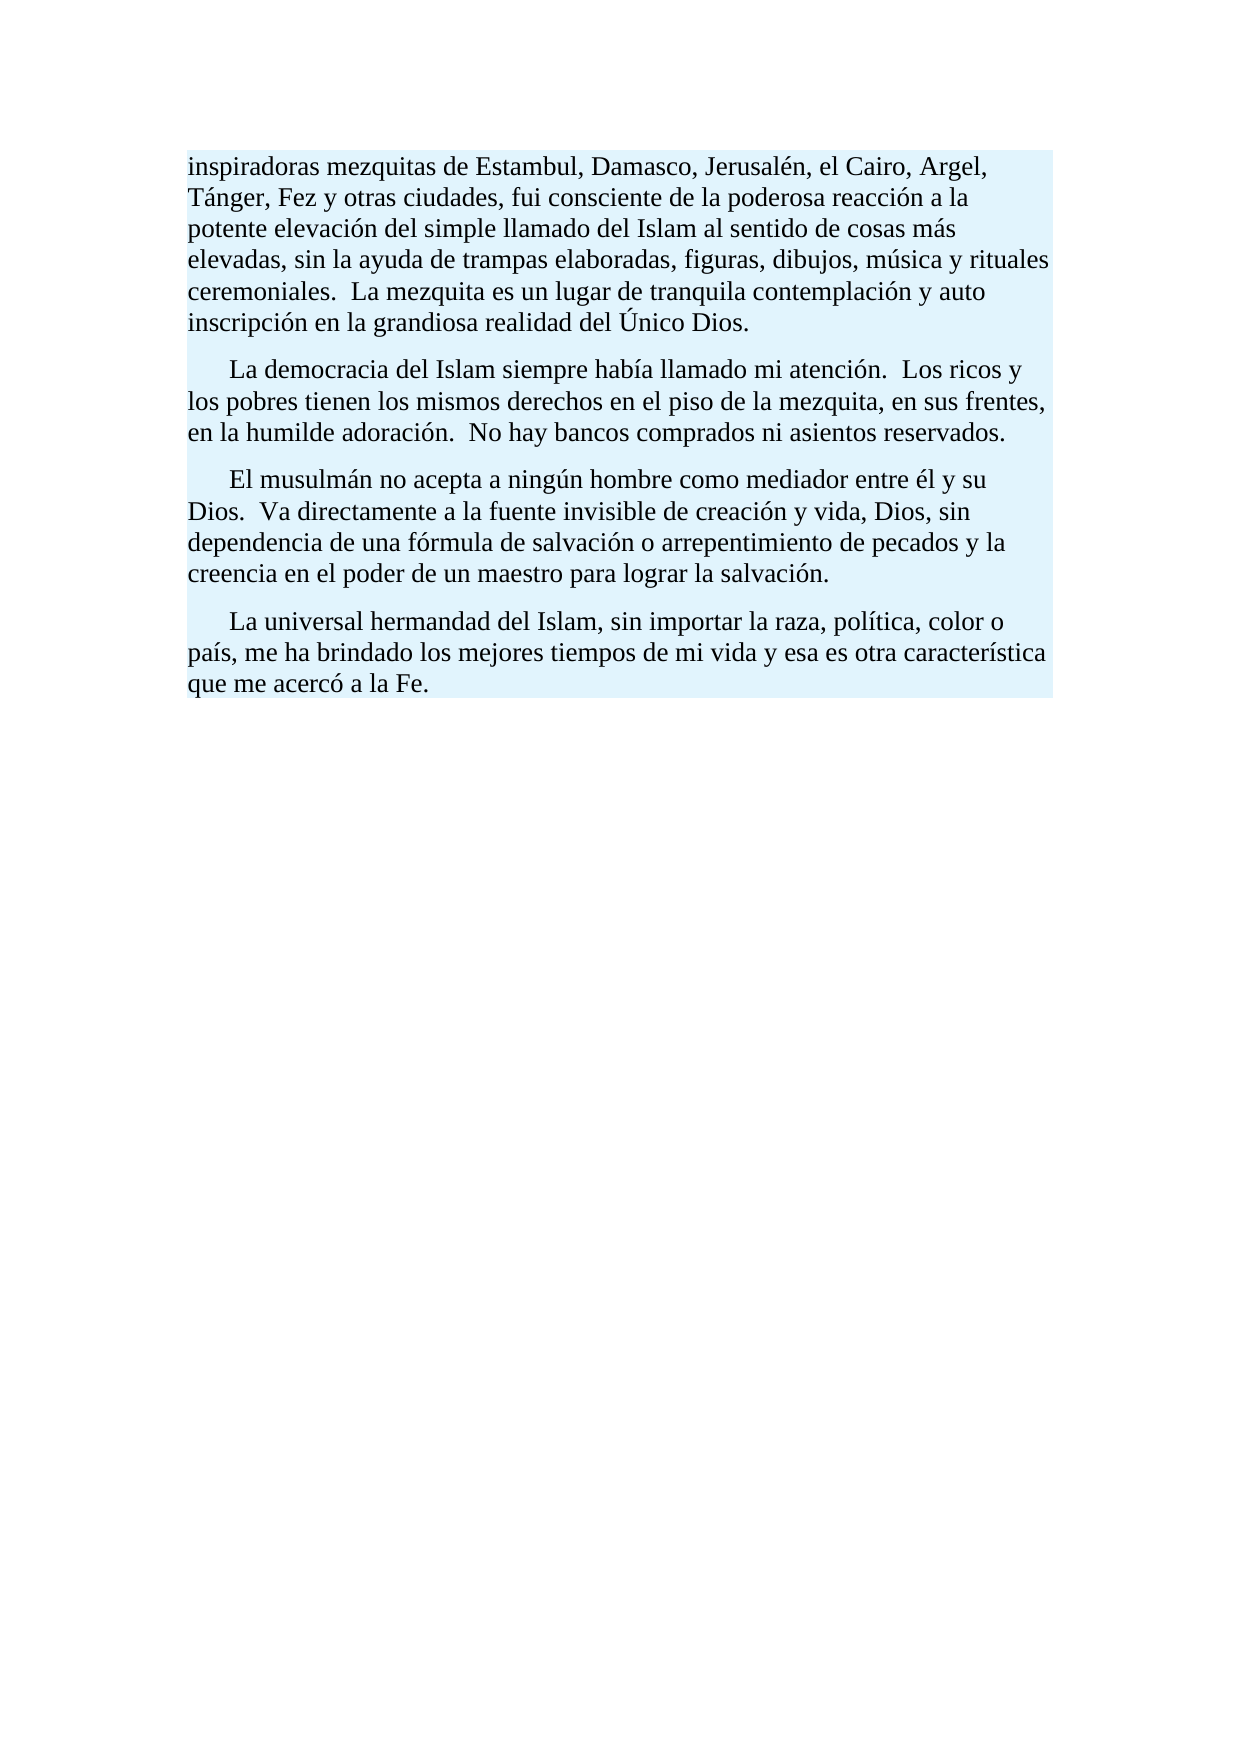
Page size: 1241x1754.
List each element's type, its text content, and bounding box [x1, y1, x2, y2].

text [187, 150, 1053, 337]
text La democracia del Islam siempre había llamado mi atención. Los ricos y los pobres tienen los mismos derechos en el piso de la mezquita, en sus frentes, en la humilde adoración. No hay bancos comprados ni asientos reservados. [187, 353, 1053, 447]
text La universal hermandad del Islam, sin importar la raza, política, color o país, me ha brindado los mejores tiempos de mi vida y esa es otra característica que me acercó a la Fe. [187, 605, 1053, 698]
text El musulmán no acepta a ningún hombre como mediador entre él y su Dios. Va directamente a la fuente invisible de creación y vida, Dios, sin dependencia de una fórmula de salvación o arrepentimiento de pecados y la creencia en el poder de un maestro para lograr la salvación. [187, 464, 1053, 588]
